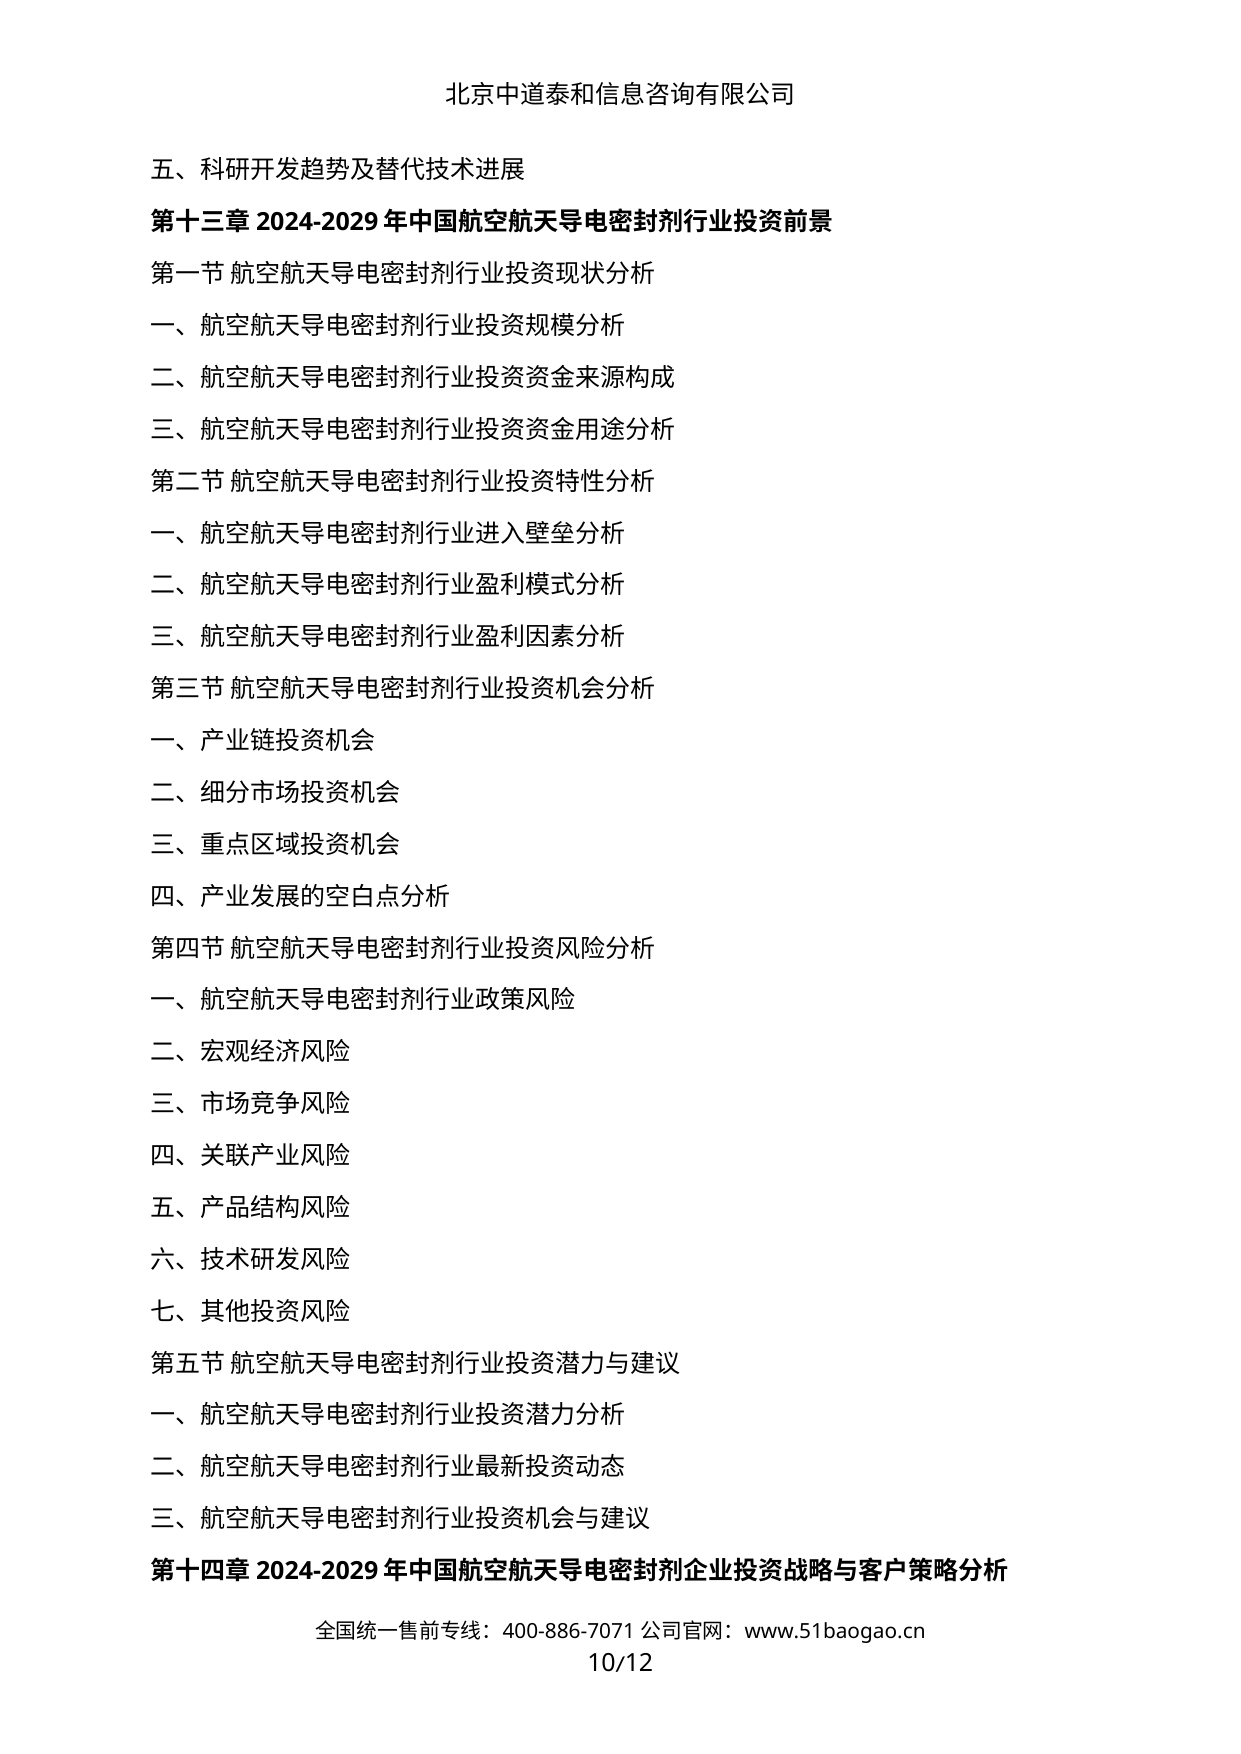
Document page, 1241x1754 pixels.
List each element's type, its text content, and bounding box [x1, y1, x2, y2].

text 一、航空航天导电密封剂行业政策风险 [150, 980, 1090, 1016]
text 四、产业发展的空白点分析 [150, 876, 1090, 912]
text 二、航空航天导电密封剂行业投资资金来源构成 [150, 357, 1090, 394]
text 三、航空航天导电密封剂行业投资资金用途分析 [150, 409, 1090, 446]
text 第十三章 2024-2029年中国航空航天导电密封剂行业投资前景 [150, 202, 1090, 238]
text 一、航空航天导电密封剂行业投资潜力分析 [150, 1395, 1090, 1431]
text 三、重点区域投资机会 [150, 824, 1090, 861]
text 第二节 航空航天导电密封剂行业投资特性分析 [150, 461, 1090, 497]
text 二、航空航天导电密封剂行业最新投资动态 [150, 1447, 1090, 1483]
text 三、航空航天导电密封剂行业盈利因素分析 [150, 617, 1090, 653]
text 二、宏观经济风险 [150, 1032, 1090, 1068]
text 第三节 航空航天导电密封剂行业投资机会分析 [150, 669, 1090, 705]
text 五、产品结构风险 [150, 1187, 1090, 1224]
text 七、其他投资风险 [150, 1291, 1090, 1327]
text 第四节 航空航天导电密封剂行业投资风险分析 [150, 928, 1090, 964]
text 三、航空航天导电密封剂行业投资机会与建议 [150, 1499, 1090, 1535]
text 四、关联产业风险 [150, 1136, 1090, 1172]
text 一、航空航天导电密封剂行业进入壁垒分析 [150, 513, 1090, 549]
text 第五节 航空航天导电密封剂行业投资潜力与建议 [150, 1343, 1090, 1379]
text 二、细分市场投资机会 [150, 772, 1090, 809]
text 三、市场竞争风险 [150, 1084, 1090, 1120]
text 一、航空航天导电密封剂行业投资规模分析 [150, 306, 1090, 342]
text 第十四章 2024-2029年中国航空航天导电密封剂企业投资战略与客户策略分析 [150, 1551, 1090, 1587]
text 二、航空航天导电密封剂行业盈利模式分析 [150, 565, 1090, 601]
text 一、产业链投资机会 [150, 721, 1090, 757]
text 五、科研开发趋势及替代技术进展 [150, 150, 1090, 186]
text 第一节 航空航天导电密封剂行业投资现状分析 [150, 254, 1090, 290]
text 六、技术研发风险 [150, 1239, 1090, 1276]
